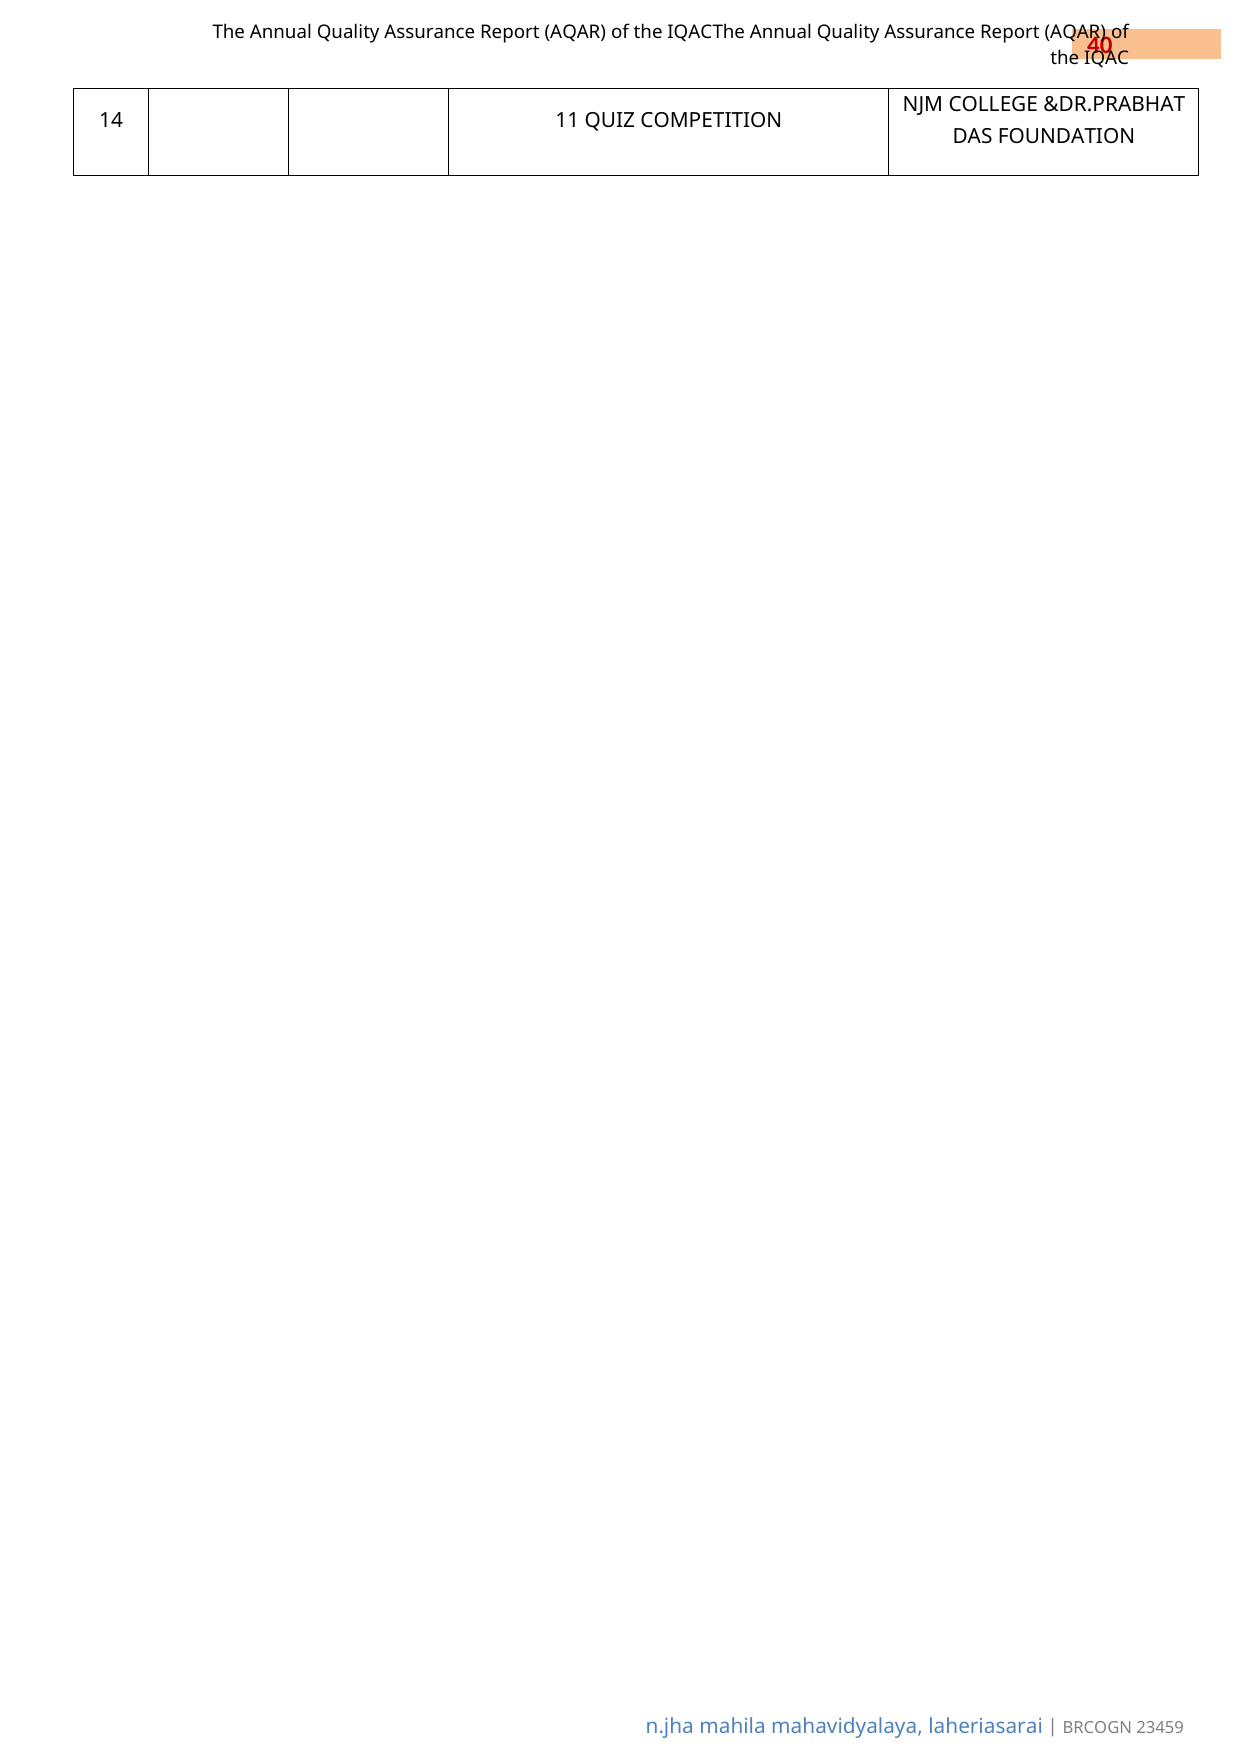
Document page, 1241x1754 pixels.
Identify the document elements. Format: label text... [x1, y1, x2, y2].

table_cell 11 QUIZ COMPETITION [449, 89, 888, 174]
table_cell 14 [74, 89, 148, 174]
table_cell [149, 89, 288, 174]
table_cell NJM COLLEGE &DR.PRABHAT DAS FOUNDATION [889, 89, 1198, 174]
table_cell [289, 89, 448, 174]
